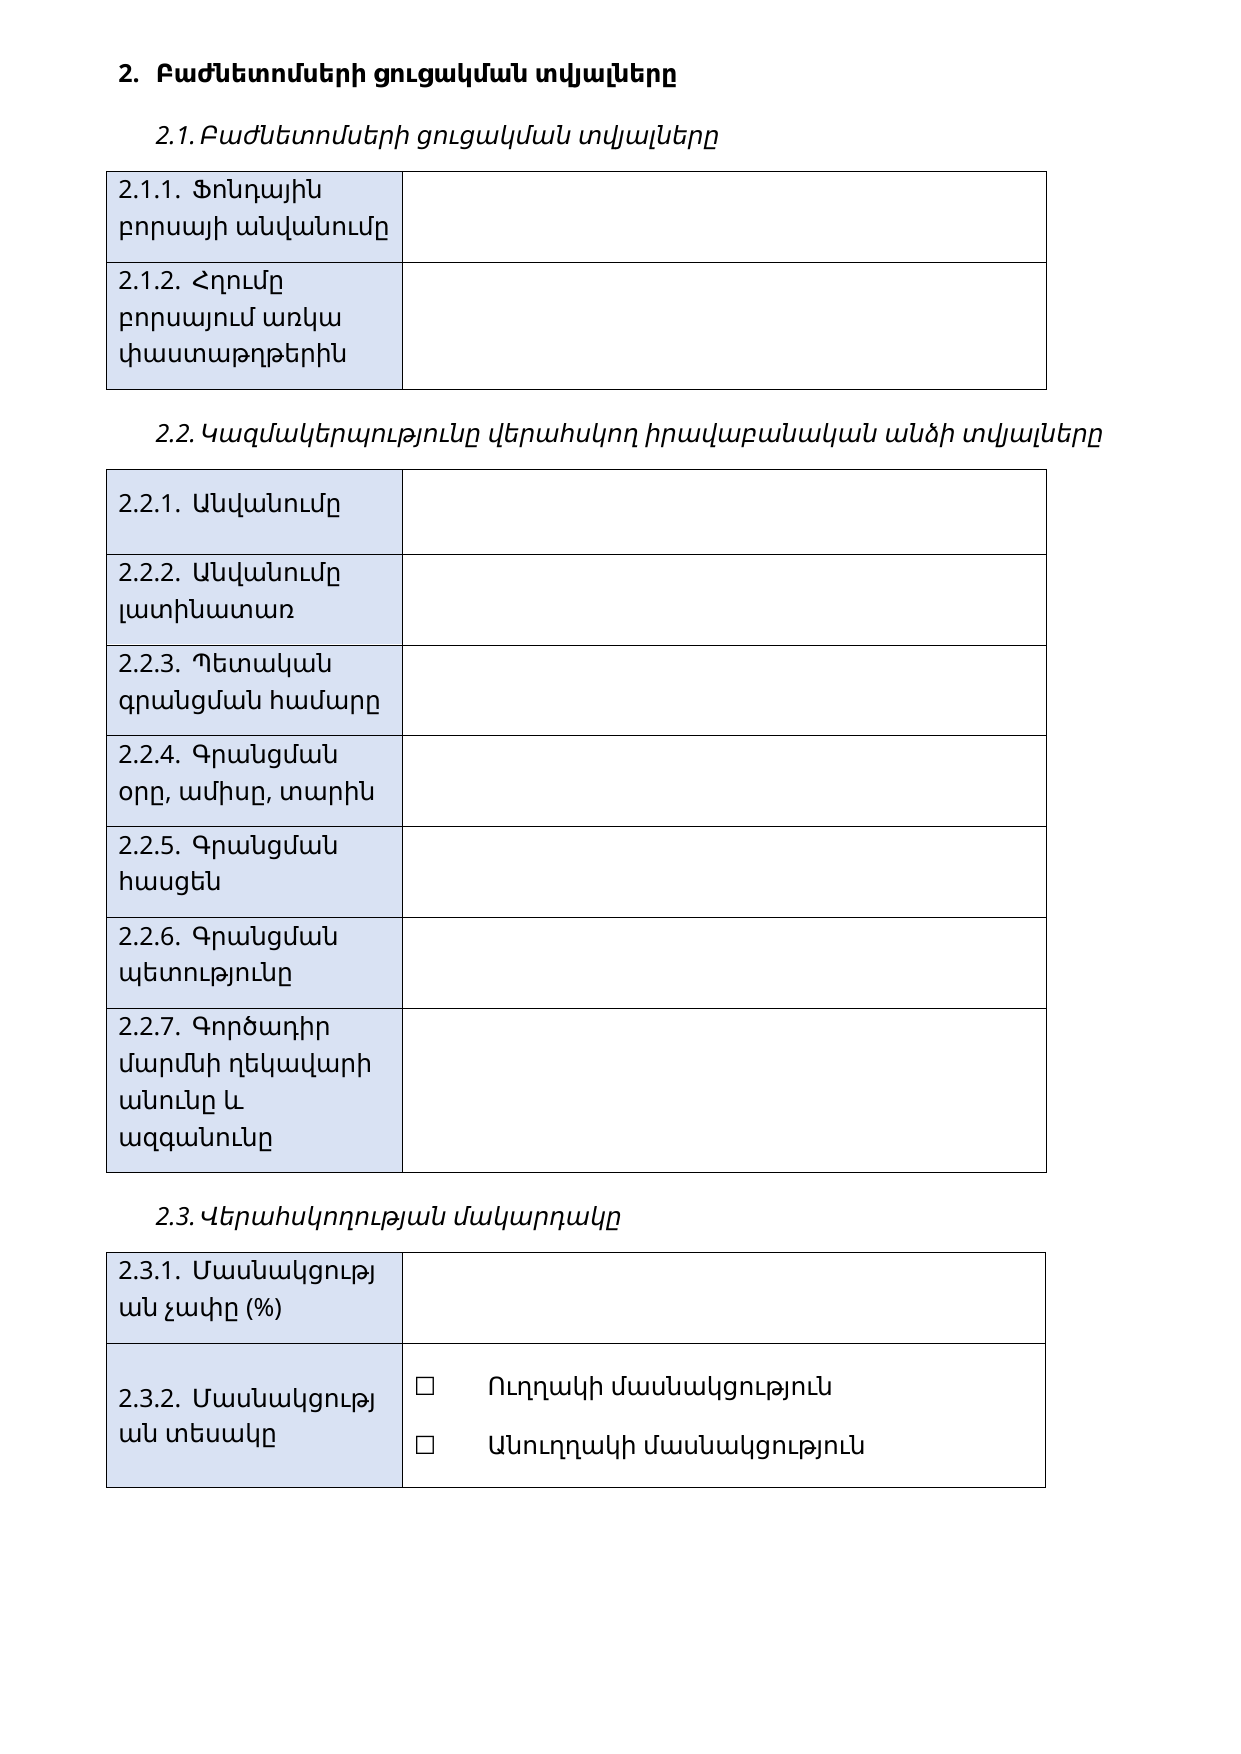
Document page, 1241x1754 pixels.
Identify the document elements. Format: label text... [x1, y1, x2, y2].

table_header Մասնակցության չափը (%) [107, 1253, 402, 1343]
list Բաժնետոմսերի ցուցակման տվյալները [155, 117, 1137, 151]
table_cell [403, 1344, 1045, 1487]
table_cell [403, 736, 1046, 826]
list Կազմակերպությունը վերահսկող իրավաբանական անձի տվյալները [155, 415, 1137, 449]
table_cell [403, 555, 1046, 644]
table_cell Գրանցման հասցեն [107, 827, 402, 917]
table_header [403, 470, 1046, 554]
table_cell Հղումը բորսայում առկա փաստաթղթերին [107, 263, 402, 389]
table_cell [403, 918, 1046, 1008]
table_cell Պետական գրանցման համարը [107, 646, 402, 735]
table_cell Անվանումը լատինատառ [107, 555, 402, 644]
table_cell [403, 646, 1046, 735]
table_header Ֆոնդային բորսայի անվանումը [107, 172, 402, 262]
table_cell Գործադիր մարմնի ղեկավարի անունը և ազգանունը [107, 1009, 402, 1172]
table_header Անվանումը [107, 470, 402, 554]
table_cell Գրանցման պետությունը [107, 918, 402, 1008]
table_header [403, 172, 1046, 262]
table_cell Գրանցման օրը, ամիսը, տարին [107, 736, 402, 826]
table_cell Մասնակցության տեսակը [107, 1344, 402, 1487]
table_cell [403, 827, 1046, 917]
table_cell [403, 1009, 1046, 1172]
list Բաժնետոմսերի ցուցակման տվյալները [118, 56, 1137, 89]
table_cell [403, 263, 1046, 389]
table_header [403, 1253, 1045, 1343]
list Վերահսկողության մակարդակը [155, 1198, 1137, 1232]
